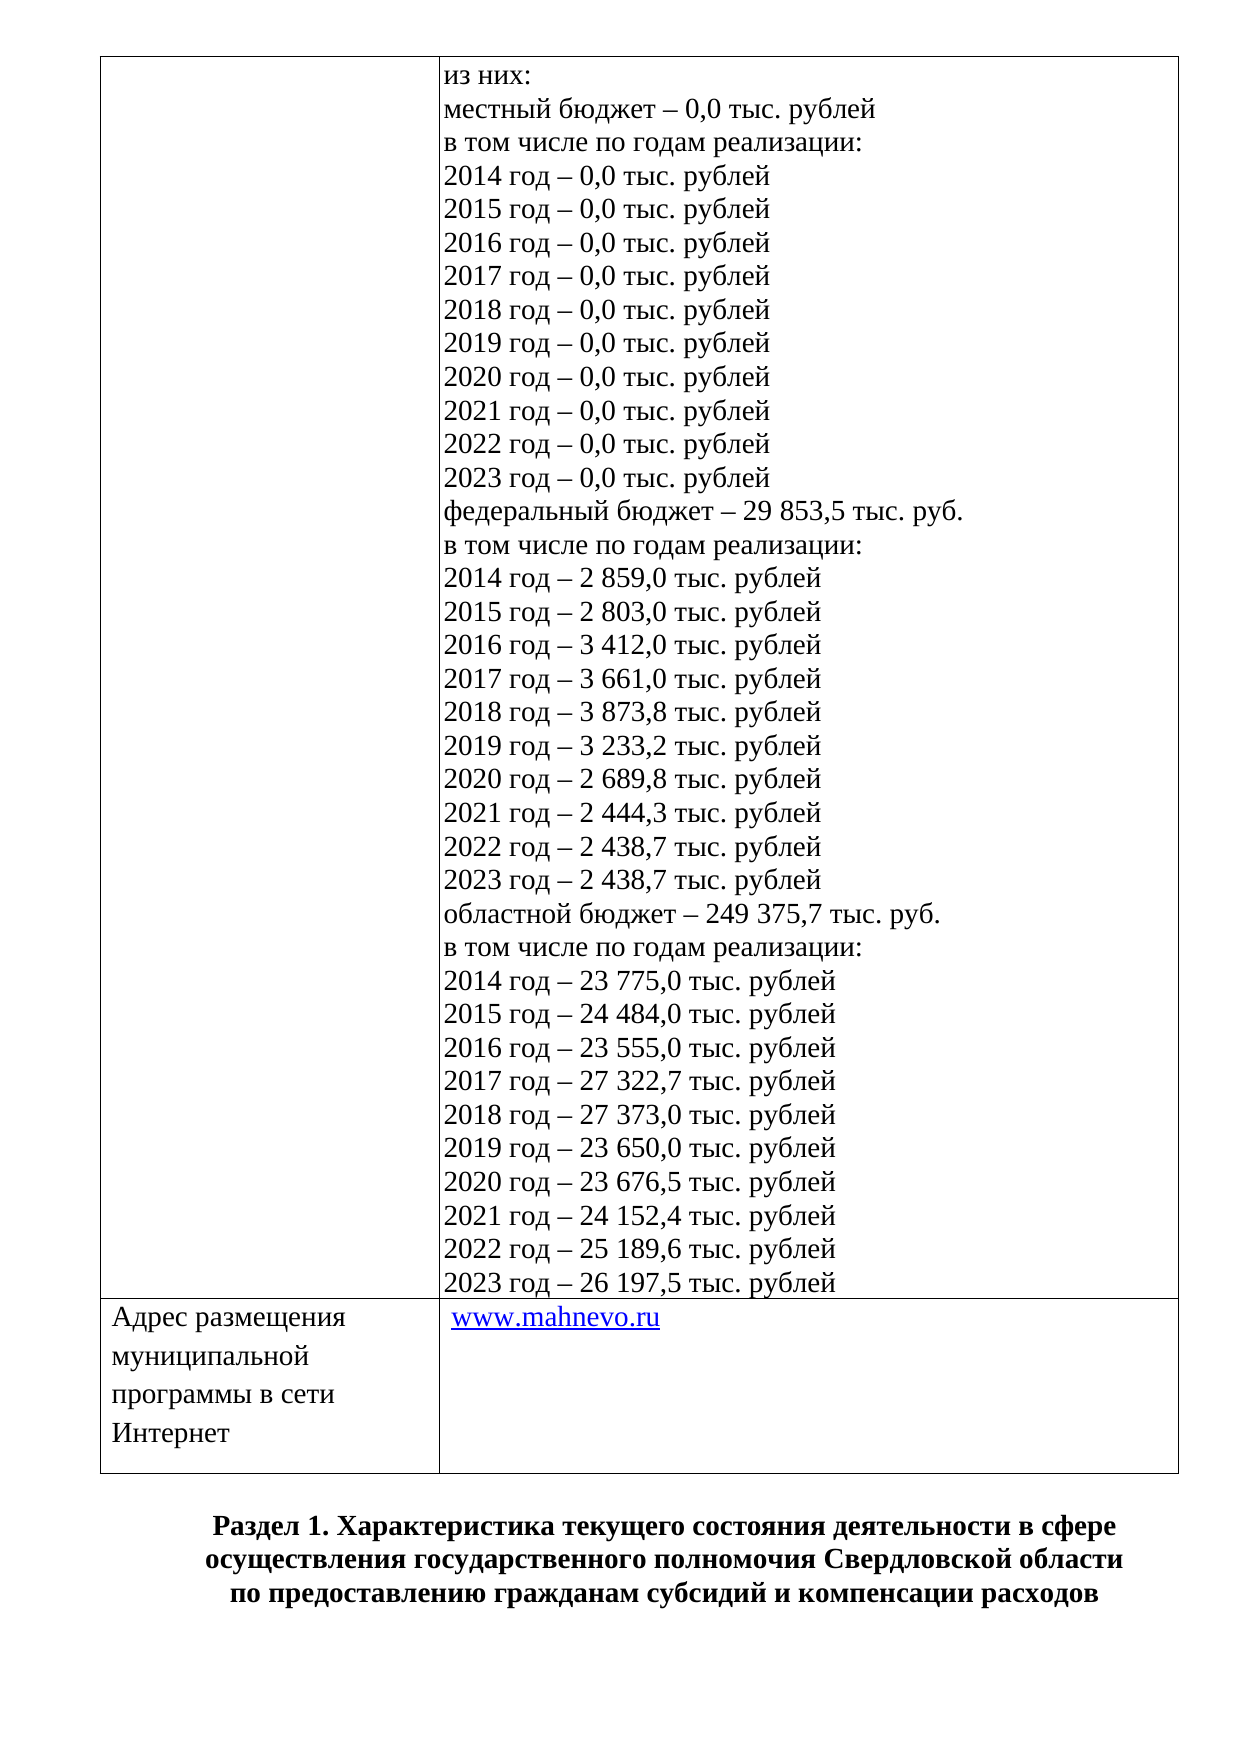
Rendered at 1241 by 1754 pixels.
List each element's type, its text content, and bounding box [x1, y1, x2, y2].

text по предоставлению гражданам субсидий и компенсации расходов [148, 1575, 1181, 1608]
text Раздел 1. Характеристика текущего состояния деятельности в сфере осуществления государственного полномочия Свердловской области [148, 1508, 1181, 1575]
table_cell www.mahnevo.ru [440, 1299, 1178, 1473]
table_cell Адрес размещения муниципальной программы в сети Интернет [101, 1299, 439, 1473]
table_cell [101, 57, 439, 1298]
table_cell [440, 57, 1178, 1298]
